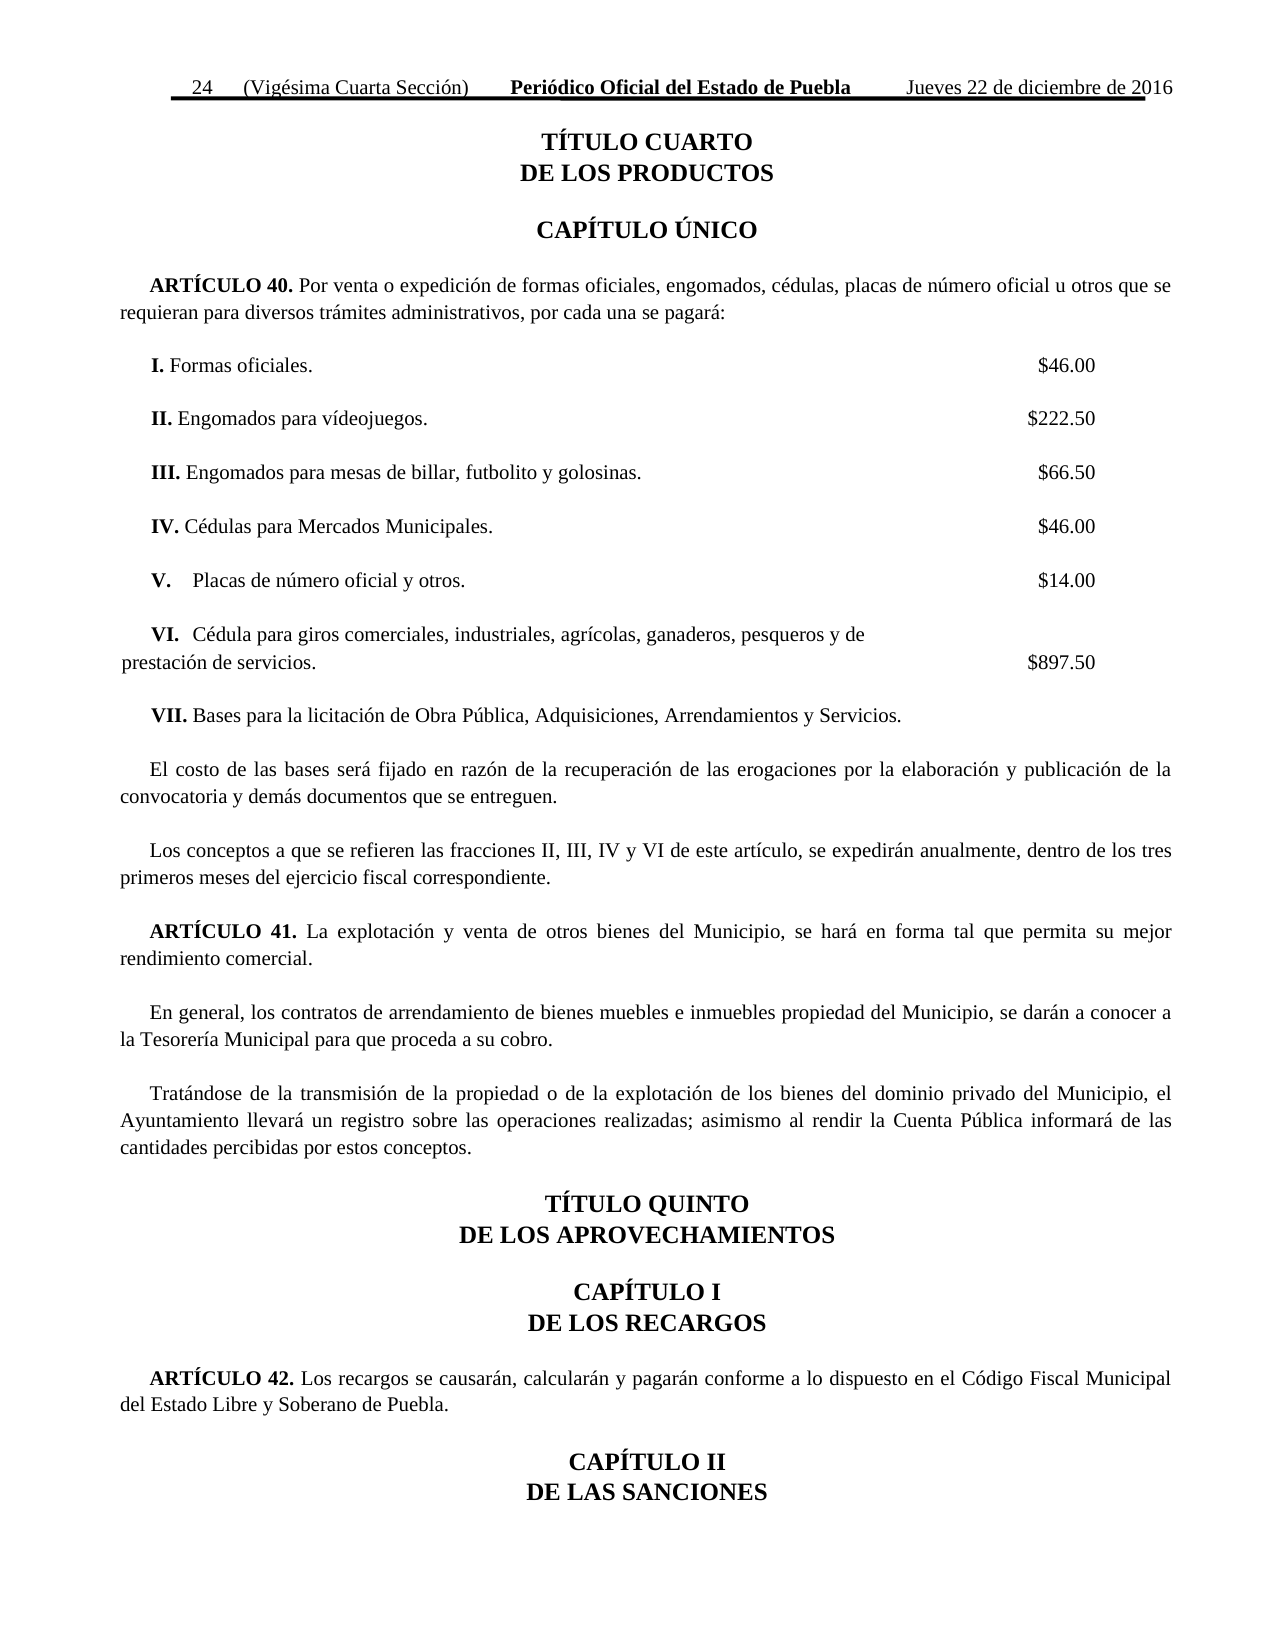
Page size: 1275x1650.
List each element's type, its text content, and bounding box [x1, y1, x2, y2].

text ARTÍCULO 40. Por venta o expedición de formas oficiales, engomados, cédulas, placas de número oficial u otros que se requieran para diversos trámites administrativos, por cada una se pagará: [120, 273, 1173, 324]
text Tratándose de la transmisión de la propiedad o de la explotación de los bienes del dominio privado del Municipio, el Ayuntamiento llevará un registro sobre las operaciones realizadas; asimismo al rendir la Cuenta Pública informará de las cantidades percibidas por estos conceptos. [120, 1081, 1173, 1159]
text TÍTULO CUARTO [187, 127, 1107, 156]
text En general, los contratos de arrendamiento de bienes muebles e inmuebles propiedad del Municipio, se darán a conocer a la Tesorería Municipal para que proceda a su cobro. [120, 1000, 1173, 1051]
table_cell $897.50 [1028, 650, 1095, 676]
text TÍTULO QUINTO [187, 1189, 1107, 1218]
table_cell $14.00 [1028, 569, 1095, 650]
table_cell $66.50 [1028, 460, 1095, 514]
table_header I. Formas oficiales. [121, 353, 1027, 406]
text CAPÍTULO I [187, 1277, 1107, 1306]
table_cell $46.00 [1028, 514, 1095, 568]
text ARTÍCULO 41. La explotación y venta de otros bienes del Municipio, se hará en forma tal que permita su mejor rendimiento comercial. [120, 919, 1173, 970]
text DE LOS APROVECHAMIENTOS [187, 1220, 1107, 1248]
text El costo de las bases será fijado en razón de la recuperación de las erogaciones por la elaboración y publicación de la convocatoria y demás documentos que se entreguen. [120, 757, 1173, 808]
text DE LOS PRODUCTOS [187, 158, 1107, 187]
table_cell $222.50 [1028, 406, 1095, 460]
text Los conceptos a que se refieren las fracciones II, III, IV y VI de este artículo, se expedirán anualmente, dentro de los tres primeros meses del ejercicio fiscal correspondiente. [120, 838, 1173, 889]
table_cell Placas de número oficial y otros. Cédula para giros comerciales, industriales, agrícolas, ganaderos, pesqueros y de [121, 569, 1027, 650]
table_cell prestación de servicios. [121, 650, 1027, 676]
table_cell III. Engomados para mesas de billar, futbolito y golosinas. [121, 460, 1027, 514]
table_header $46.00 [1028, 353, 1095, 406]
text CAPÍTULO II [187, 1447, 1107, 1476]
text ARTÍCULO 42. Los recargos se causarán, calcularán y pagarán conforme a lo dispuesto en el Código Fiscal Municipal del Estado Libre y Soberano de Puebla. [120, 1366, 1173, 1416]
table_cell IV. Cédulas para Mercados Municipales. [121, 514, 1027, 568]
text DE LOS RECARGOS [187, 1308, 1107, 1337]
text VII. Bases para la licitación de Obra Pública, Adquisiciones, Arrendamientos y Servicios. [151, 703, 1173, 727]
text CAPÍTULO ÚNICO [187, 215, 1107, 244]
table_cell II. Engomados para vídeojuegos. [121, 406, 1027, 460]
text DE LAS SANCIONES [187, 1477, 1107, 1506]
